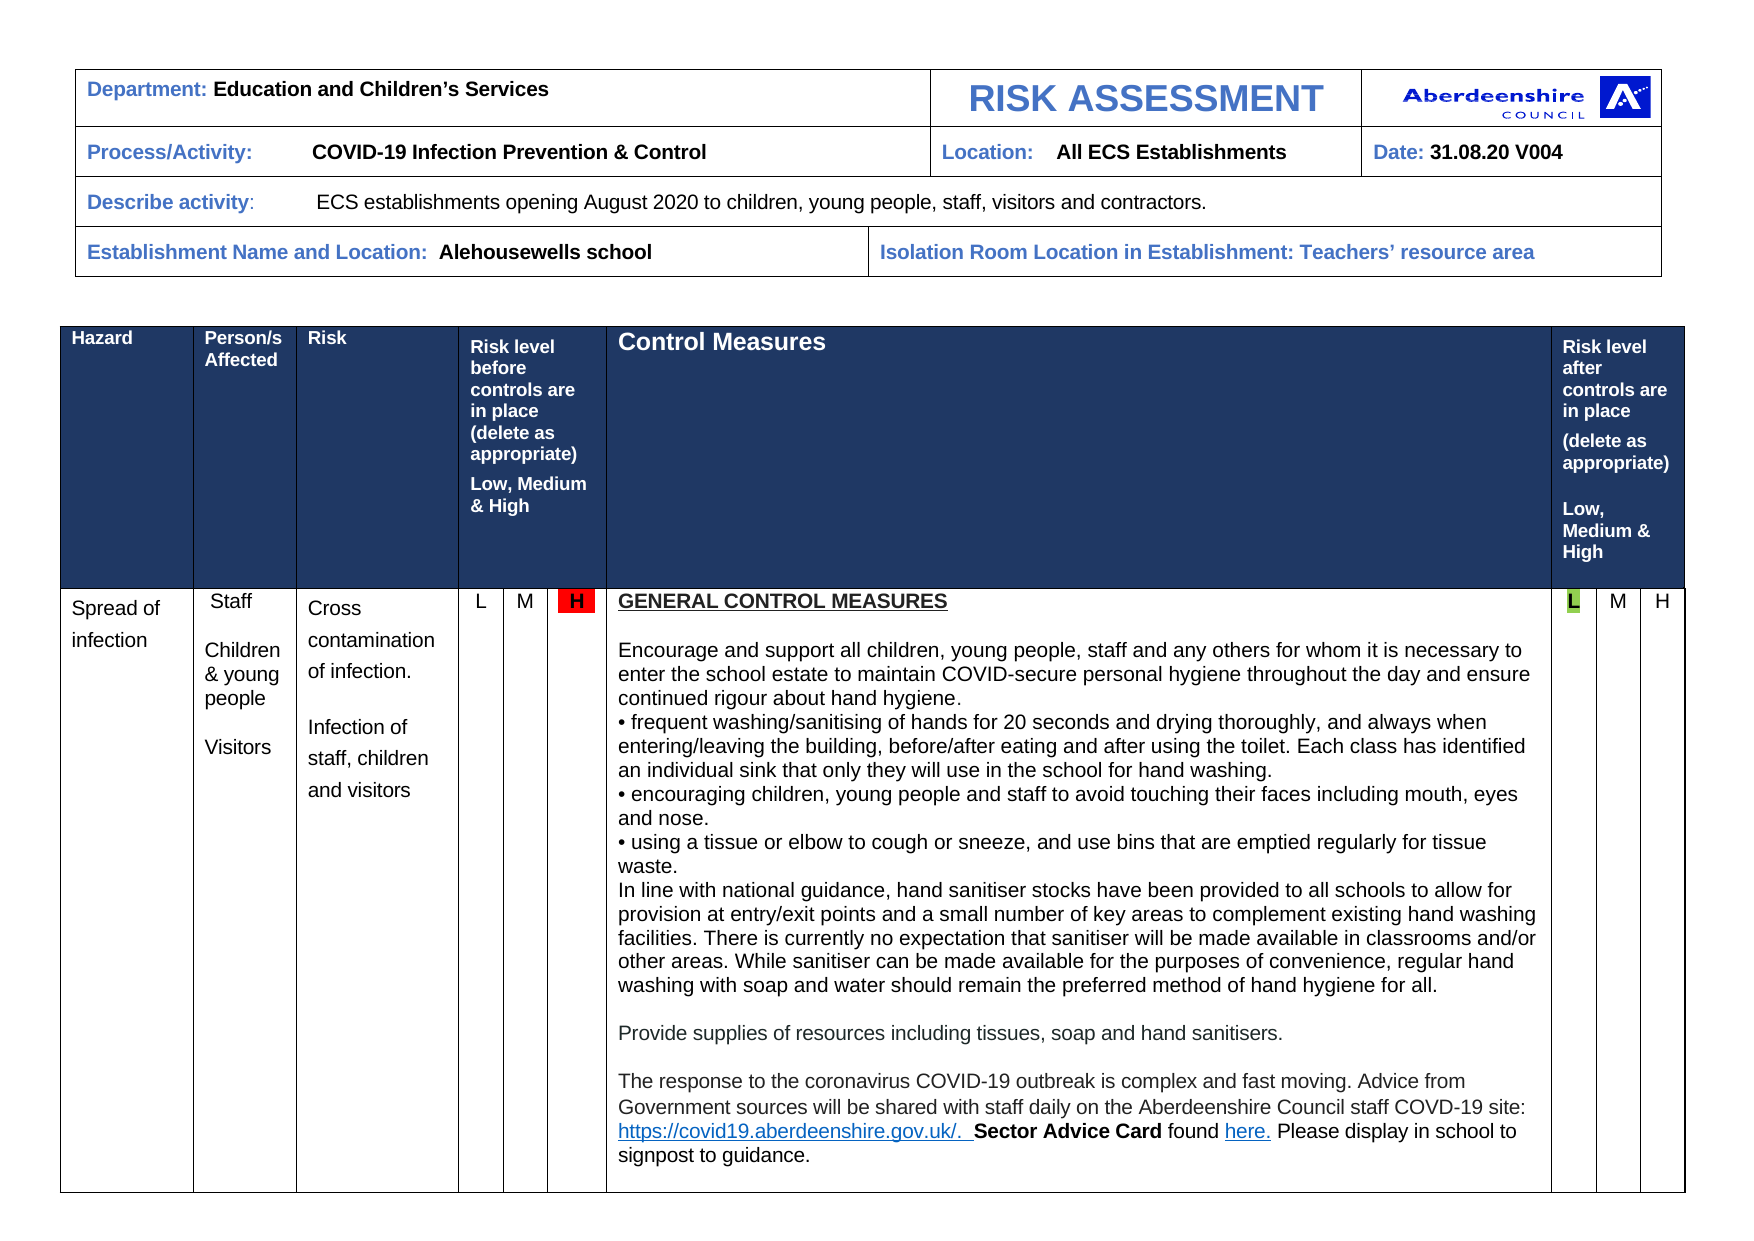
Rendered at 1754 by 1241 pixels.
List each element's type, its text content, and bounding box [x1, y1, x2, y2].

table_cell Date: 31.08.20 V004 [1362, 127, 1661, 176]
table_cell Spread of infection [61, 589, 193, 1192]
table_header Hazard [61, 327, 193, 588]
table_cell H [1641, 589, 1684, 1192]
table_header Risk level after controls are in place (delete as appropriate) Low, Medium & High [1552, 327, 1684, 588]
table_cell M [1597, 589, 1640, 1192]
table_cell Process/Activity: COVID-19 Infection Prevention & Control [76, 127, 930, 176]
table_header Risk level before controls are in place (delete as appropriate) Low, Medium & High [459, 327, 606, 588]
table_cell L [459, 589, 503, 1192]
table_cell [607, 589, 1551, 1192]
table_cell L [1552, 589, 1596, 1192]
table_cell Describe activity: ECS establishments opening August 2020 to children, young people, staff, visitors and contractors. [76, 177, 1661, 226]
table_header Department: Education and Children’s Services [76, 70, 930, 126]
table_header Control Measures [607, 327, 1551, 588]
table_header Person/s Affected [194, 327, 296, 588]
table_cell Location: All ECS Establishments [931, 127, 1361, 176]
table_cell H [548, 589, 606, 1192]
table_cell Isolation Room Location in Establishment: Teachers’ resource area [869, 227, 1661, 276]
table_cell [297, 589, 458, 1192]
table_header [1362, 70, 1661, 126]
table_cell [194, 589, 296, 1192]
table_cell Establishment Name and Location: Alehousewells school [76, 227, 868, 276]
table_cell M [504, 589, 547, 1192]
table_header Risk [297, 327, 458, 588]
table_header RISK ASSESSMENT [931, 70, 1361, 126]
